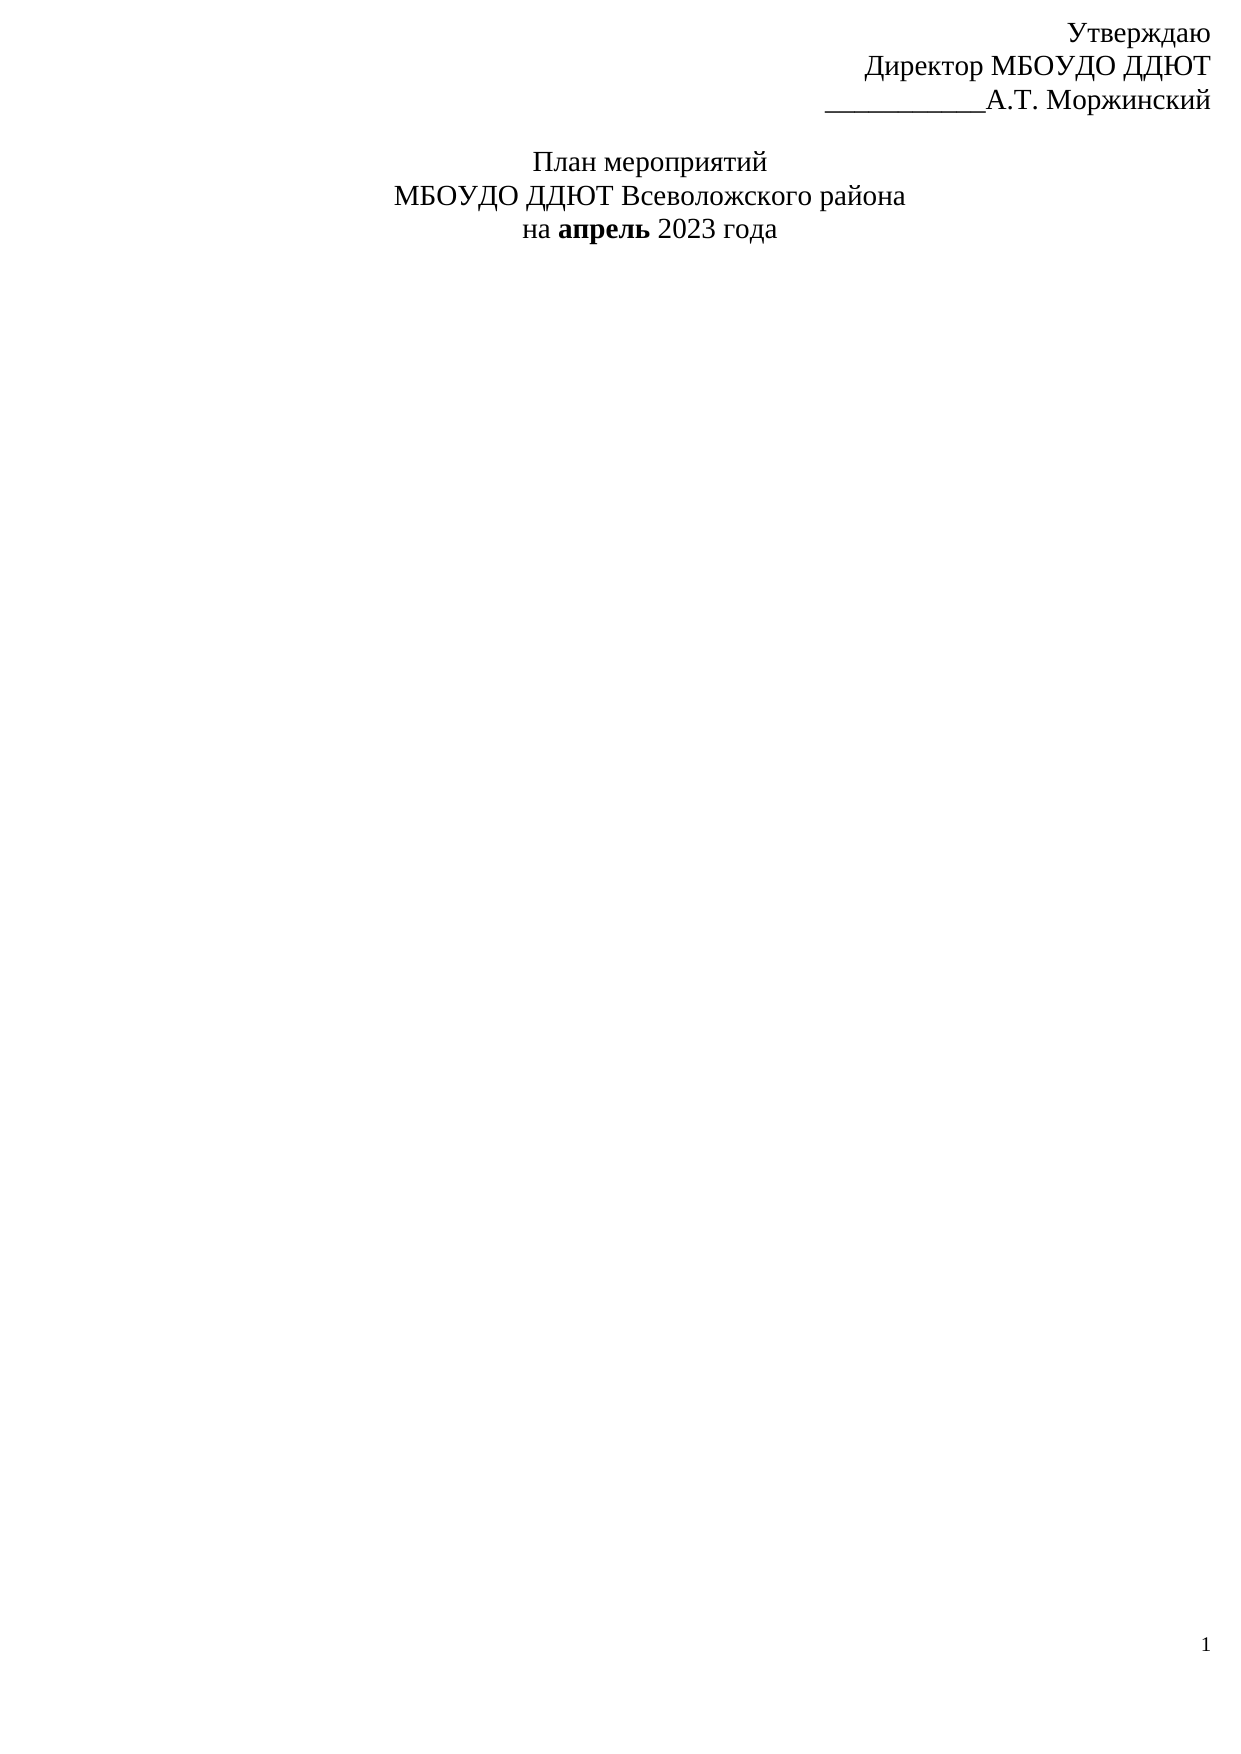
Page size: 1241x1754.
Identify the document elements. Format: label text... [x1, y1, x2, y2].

text МБОУДО ДДЮТ Всеволожского района [89, 178, 1211, 211]
text ___________А.Т. Моржинский [89, 82, 1211, 115]
text Директор МБОУДО ДДЮТ [89, 48, 1211, 82]
text План мероприятий [89, 144, 1211, 178]
subtitle Утверждаю [89, 15, 1211, 48]
text на апрель 2023 года [89, 211, 1211, 245]
